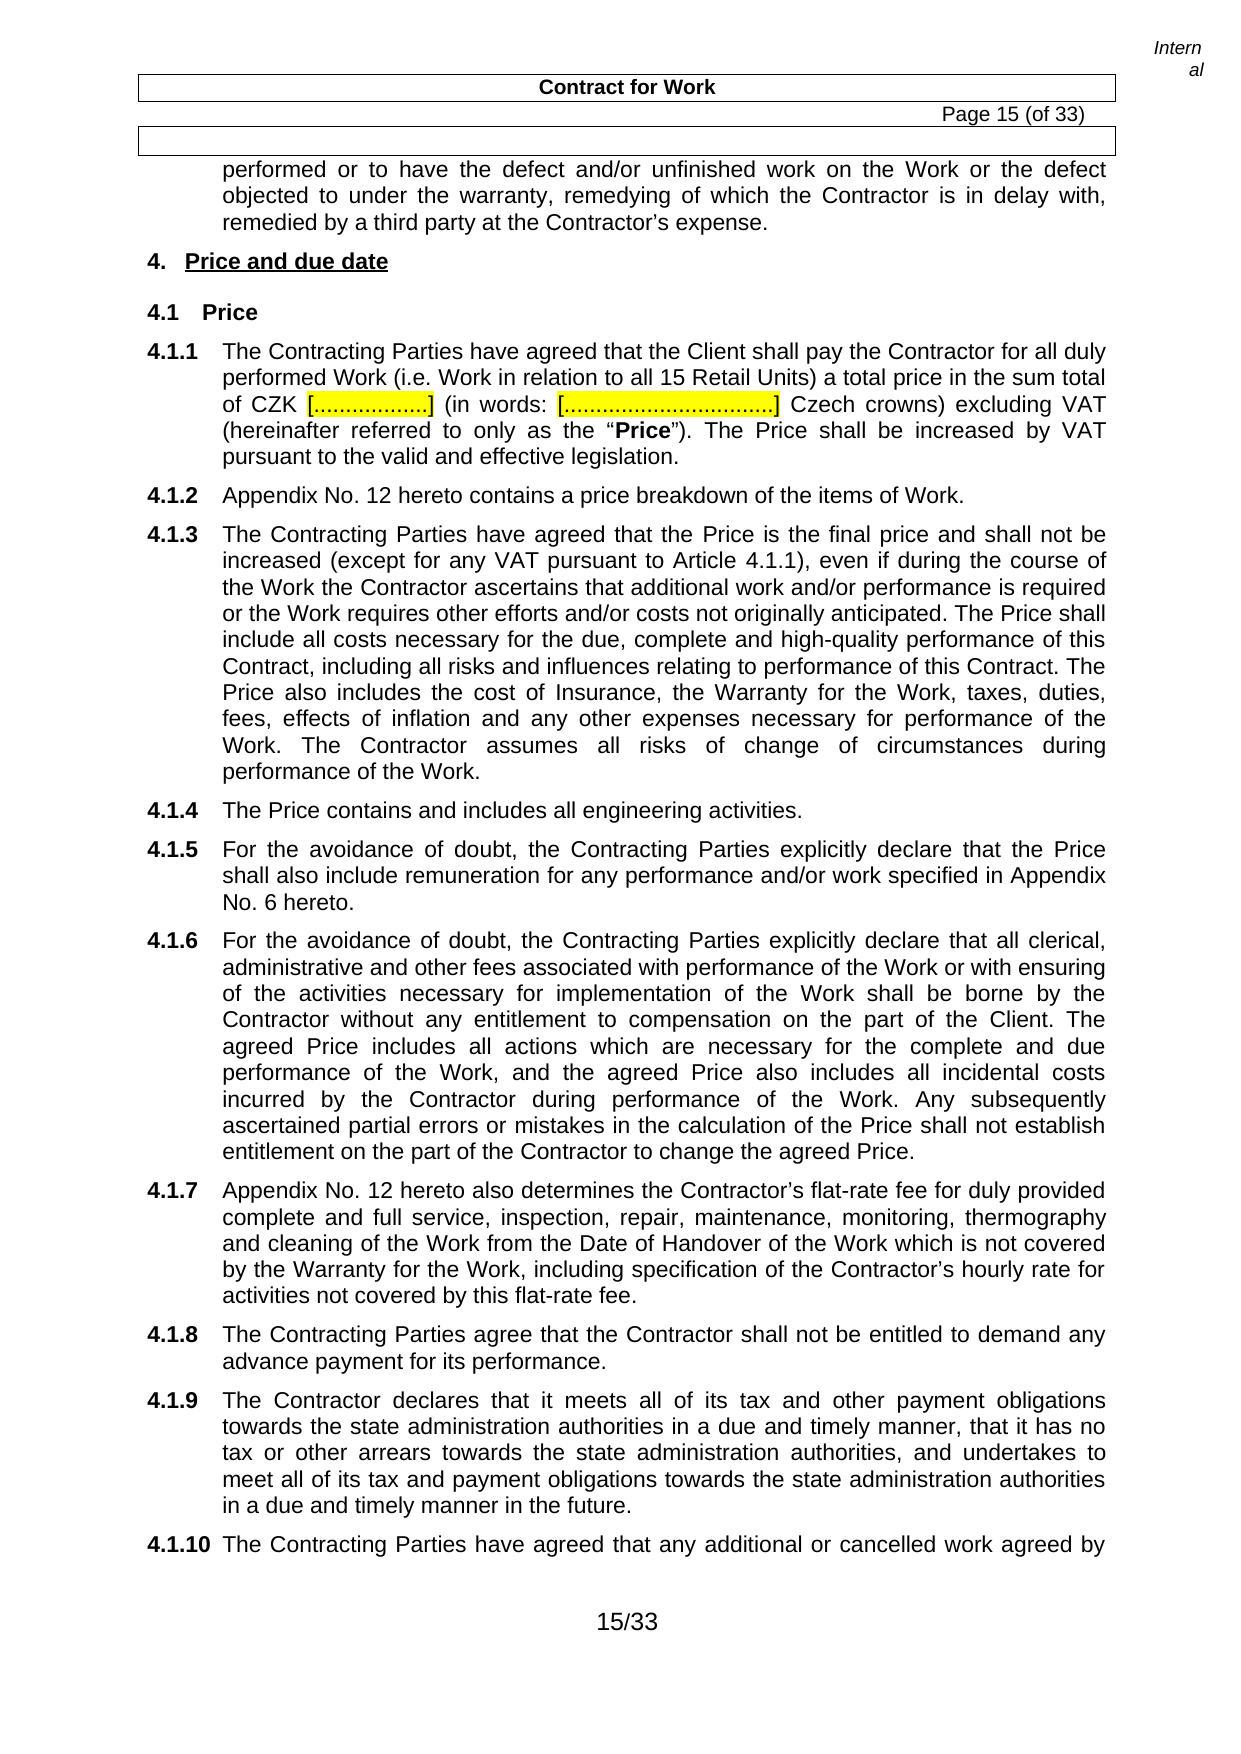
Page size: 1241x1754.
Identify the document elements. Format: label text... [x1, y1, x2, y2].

text For the avoidance of doubt, the Contracting Parties explicitly declare that all clerical, administrative and other fees associated with performance of the Work or with ensuring of the activities necessary for implementation of the Work shall be borne by the Contractor without any entitlement to compensation on the part of the Client. The agreed Price includes all actions which are necessary for the complete and due performance of the Work, and the agreed Price also includes all incidental costs incurred by the Contractor during performance of the Work. Any subsequently ascertained partial errors or mistakes in the calculation of the Price shall not establish entitlement on the part of the Contractor to change the agreed Price. [147, 927, 1107, 1164]
text For the avoidance of doubt, the Contracting Parties explicitly declare that the Price shall also include remuneration for any performance and/or work specified in Appendix No. 6 hereto. [147, 836, 1107, 915]
text The Contracting Parties have agreed that the Price is the final price and shall not be increased (except for any VAT pursuant to Article 4.1.1), even if during the course of the Work the Contractor ascertains that additional work and/or performance is required or the Work requires other efforts and/or costs not originally anticipated. The Price shall include all costs necessary for the due, complete and high-quality performance of this Contract, including all risks and influences relating to performance of this Contract. The Price also includes the cost of Insurance, the Warranty for the Work, taxes, duties, fees, effects of inflation and any other expenses necessary for performance of the Work. The Contractor assumes all risks of change of circumstances during performance of the Work. [147, 521, 1107, 784]
text The Contracting Parties have agreed that the Client shall pay the Contractor for all duly performed Work (i.e. Work in relation to all 15 Retail Units) a total price in the sum total of CZK [..................] (in words: [.................................] Czech crowns) excluding VAT (hereinafter referred to only as the “Price”). The Price shall be increased by VAT pursuant to the valid and effective legislation. [147, 338, 1107, 469]
text Price [147, 299, 1107, 325]
text The Contracting Parties agree that the Contractor shall not be entitled to demand any advance payment for its performance. [147, 1321, 1107, 1374]
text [147, 156, 1107, 235]
text The Contractor declares that it meets all of its tax and other payment obligations towards the state administration authorities in a due and timely manner, that it has no tax or other arrears towards the state administration authorities, and undertakes to meet all of its tax and payment obligations towards the state administration authorities in a due and timely manner in the future. [147, 1387, 1107, 1518]
text Appendix No. 12 hereto also determines the Contractor’s flat-rate fee for duly provided complete and full service, inspection, repair, maintenance, monitoring, thermography and cleaning of the Work from the Date of Handover of the Work which is not covered by the Warranty for the Work, including specification of the Contractor’s hourly rate for activities not covered by this flat-rate fee. [147, 1177, 1107, 1309]
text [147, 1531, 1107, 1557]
text Price and due date [147, 248, 1107, 274]
text The Price contains and includes all engineering activities. [147, 797, 1107, 823]
text Appendix No. 12 hereto contains a price breakdown of the items of Work. [147, 482, 1107, 508]
